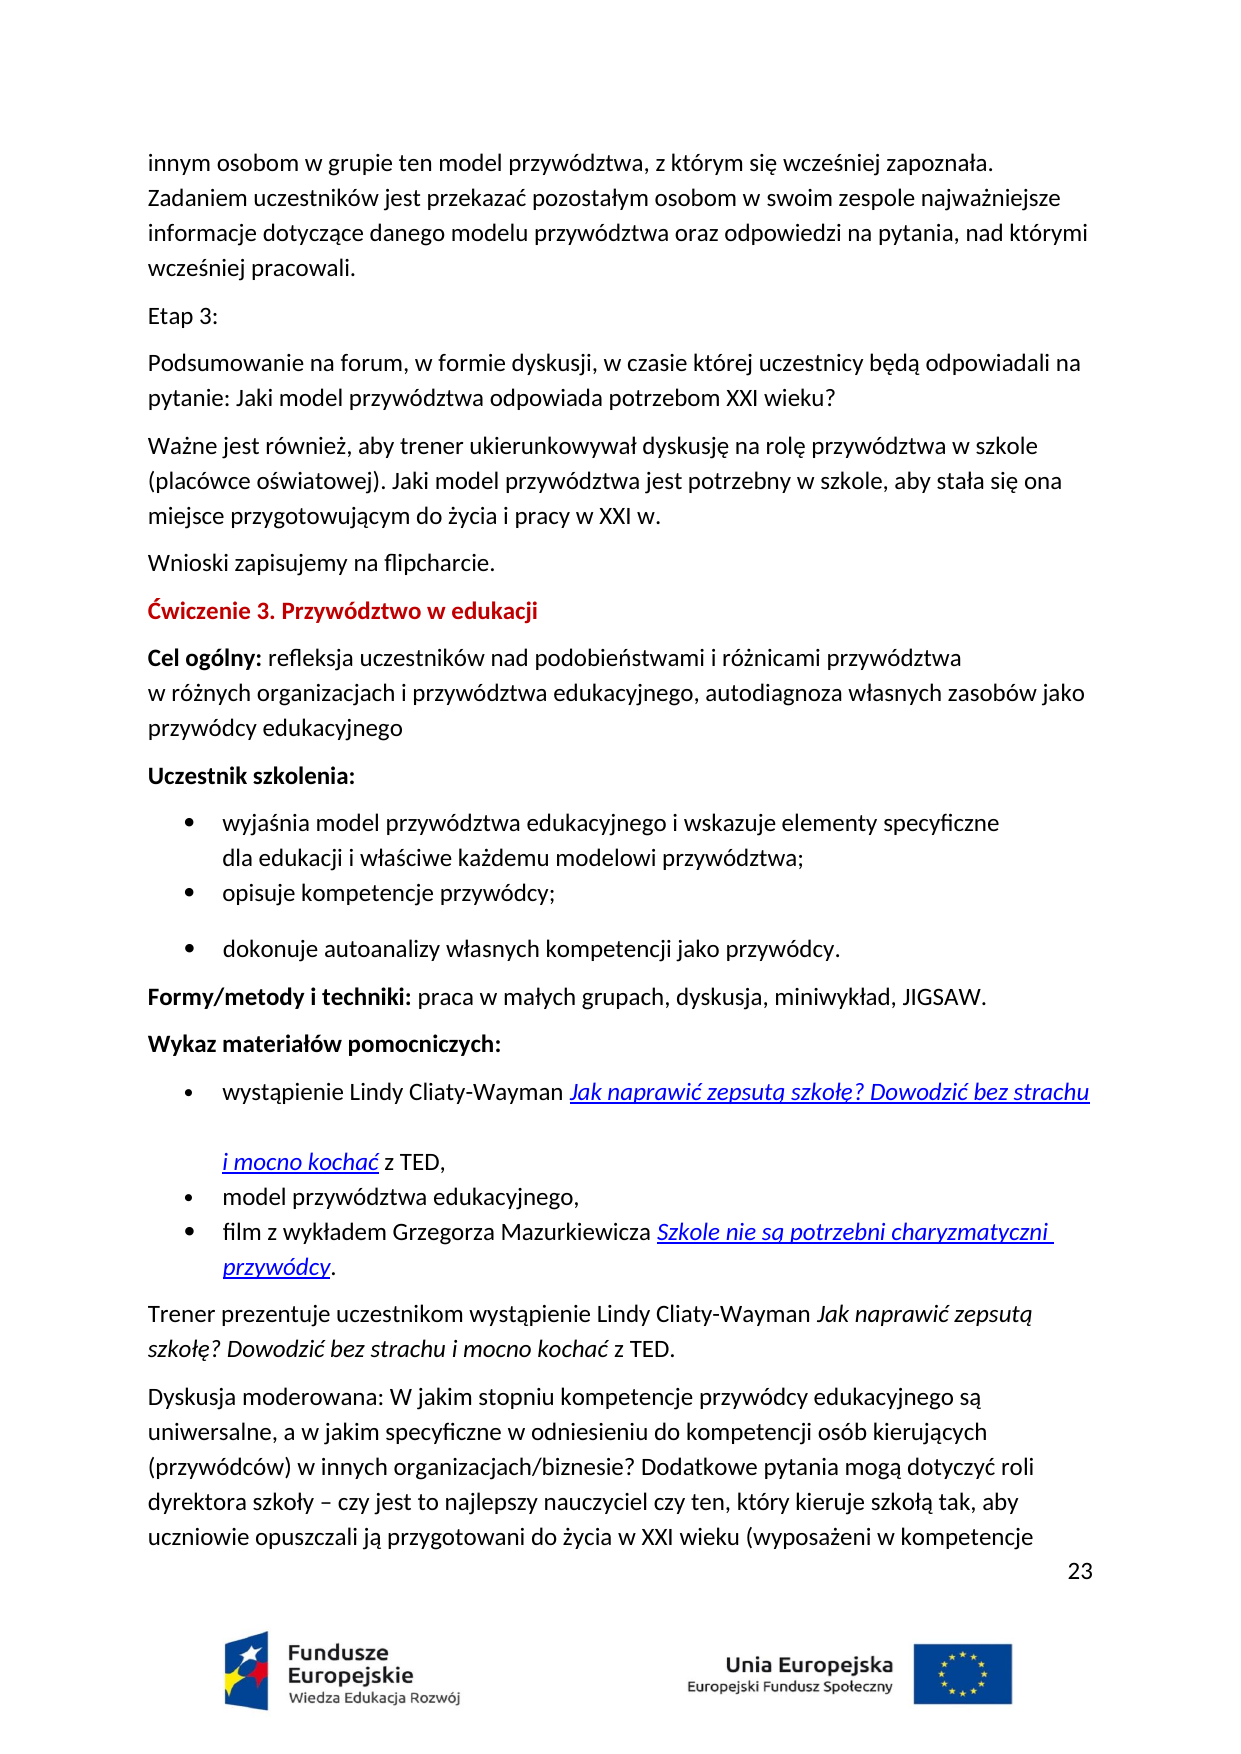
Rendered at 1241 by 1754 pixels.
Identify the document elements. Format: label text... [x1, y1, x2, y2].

list model przywództwa edukacyjnego, [185, 1181, 1093, 1211]
text Ważne jest również, aby trener ukierunkowywał dyskusję na rolę przywództwa w szkole (placówce oświatowej). Jaki model przywództwa jest potrzebny w szkole, aby stała się ona miejsce przygotowującym do życia i pracy w XXI w. [148, 430, 1093, 531]
text Wnioski zapisujemy na flipcharcie. [148, 548, 1093, 578]
text Formy/metody i techniki: praca w małych grupach, dyskusja, miniwykład, JIGSAW. [148, 981, 1093, 1011]
text Uczestnik szkolenia: [148, 760, 1093, 791]
picture [203, 1611, 1038, 1729]
list film z wykładem Grzegorza Mazurkiewicza Szkole nie są potrzebni charyzmatyczni przywódcy. [185, 1216, 1093, 1281]
text Etap 3: [148, 300, 1093, 331]
text Podsumowanie na forum, w formie dyskusji, w czasie której uczestnicy będą odpowiadali na pytanie: Jaki model przywództwa odpowiada potrzebom XXI wieku? [148, 348, 1093, 413]
list dokonuje autoanalizy własnych kompetencji jako przywódcy. [185, 933, 1093, 964]
list wystąpienie Lindy Cliaty-Wayman Jak naprawić zepsutą szkołę? Dowodzić bez strachu i mocno kochać z TED, [185, 1076, 1093, 1176]
subtitle Ćwiczenie 3. Przywództwo w edukacji [148, 595, 1093, 626]
list wyjaśnia model przywództwa edukacyjnego i wskazuje elementy specyficzne dla edukacji i właściwe każdemu modelowi przywództwa; [185, 808, 1093, 873]
text Trener prezentuje uczestnikom wystąpienie Lindy Cliaty-Wayman Jak naprawić zepsutą szkołę? Dowodzić bez strachu i mocno kochać z TED. [148, 1298, 1093, 1364]
text Cel ogólny: refleksja uczestników nad podobieństwami i różnicami przywództwa w różnych organizacjach i przywództwa edukacyjnego, autodiagnoza własnych zasobów jako przywódcy edukacyjnego [148, 643, 1093, 743]
text Wykaz materiałów pomocniczych: [148, 1028, 1093, 1059]
list opisuje kompetencje przywódcy; [185, 878, 1093, 908]
